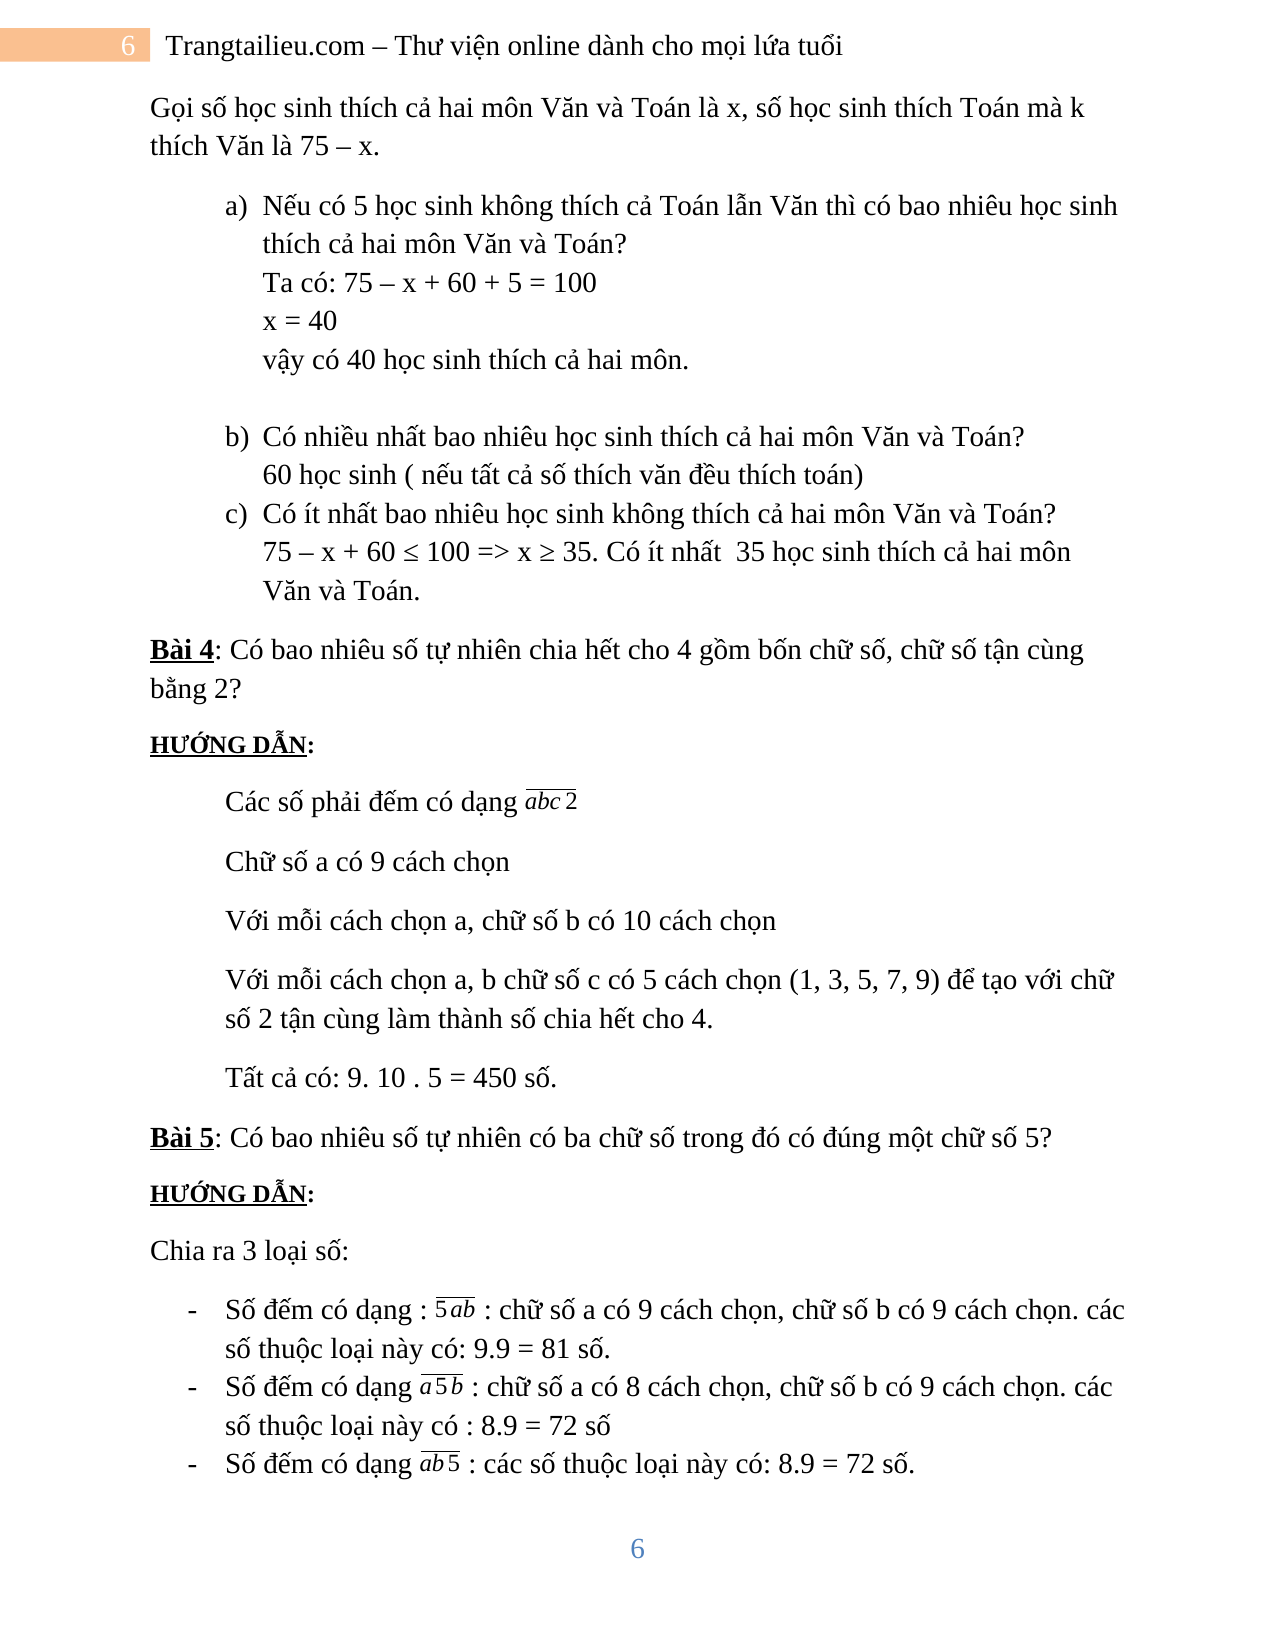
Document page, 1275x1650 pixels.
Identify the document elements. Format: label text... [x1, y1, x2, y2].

list Số đếm có dạng : : chữ số a có 9 cách chọn, chữ số b có 9 cách chọn. các số thuộc loại này có: 9.9 = 81 số. [187, 1292, 1125, 1364]
text Các số phải đếm có dạng [225, 784, 1125, 818]
list Nếu có 5 học sinh không thích cả Toán lẫn Văn thì có bao nhiêu học sinh thích cả hai môn Văn và Toán? [225, 188, 1125, 260]
text HƯỚNG DẪN: [150, 730, 1125, 759]
text Chia ra 3 loại số: [150, 1233, 1125, 1266]
list Số đếm có dạng : chữ số a có 8 cách chọn, chữ số b có 9 cách chọn. các số thuộc loại này có : 8.9 = 72 số [187, 1369, 1125, 1441]
text Với mỗi cách chọn a, chữ số b có 10 cách chọn [225, 903, 1125, 937]
text Bài 4: Có bao nhiêu số tự nhiên chia hết cho 4 gồm bốn chữ số, chữ số tận cùng bằng 2? [150, 632, 1125, 704]
list 75 – x + 60 ≤ 100 => x ≥ 35. Có ít nhất 35 học sinh thích cả hai môn Văn và Toán. [262, 534, 1125, 607]
text Bài 5: Có bao nhiêu số tự nhiên có ba chữ số trong đó có đúng một chữ số 5? [150, 1120, 1125, 1153]
text Tất cả có: 9. 10 . 5 = 450 số. [225, 1060, 1125, 1094]
list vậy có 40 học sinh thích cả hai môn. [262, 342, 1125, 375]
list Ta có: 75 – x + 60 + 5 = 100 [262, 265, 1125, 298]
list x = 40 [262, 303, 1125, 337]
list Có nhiều nhất bao nhiêu học sinh thích cả hai môn Văn và Toán? [225, 419, 1125, 452]
text HƯỚNG DẪN: [150, 1179, 1125, 1208]
text Chữ số a có 9 cách chọn [225, 844, 1125, 877]
list Số đếm có dạng : các số thuộc loại này có: 8.9 = 72 số. [187, 1446, 1125, 1480]
text Với mỗi cách chọn a, b chữ số c có 5 cách chọn (1, 3, 5, 7, 9) để tạo với chữ số 2 tận cùng làm thành số chia hết cho 4. [225, 962, 1125, 1034]
list 60 học sinh ( nếu tất cả số thích văn đều thích toán) [262, 457, 1125, 491]
text Gọi số học sinh thích cả hai môn Văn và Toán là x, số học sinh thích Toán mà k thích Văn là 75 – x. [150, 90, 1125, 162]
list Có ít nhất bao nhiêu học sinh không thích cả hai môn Văn và Toán? [225, 496, 1125, 529]
